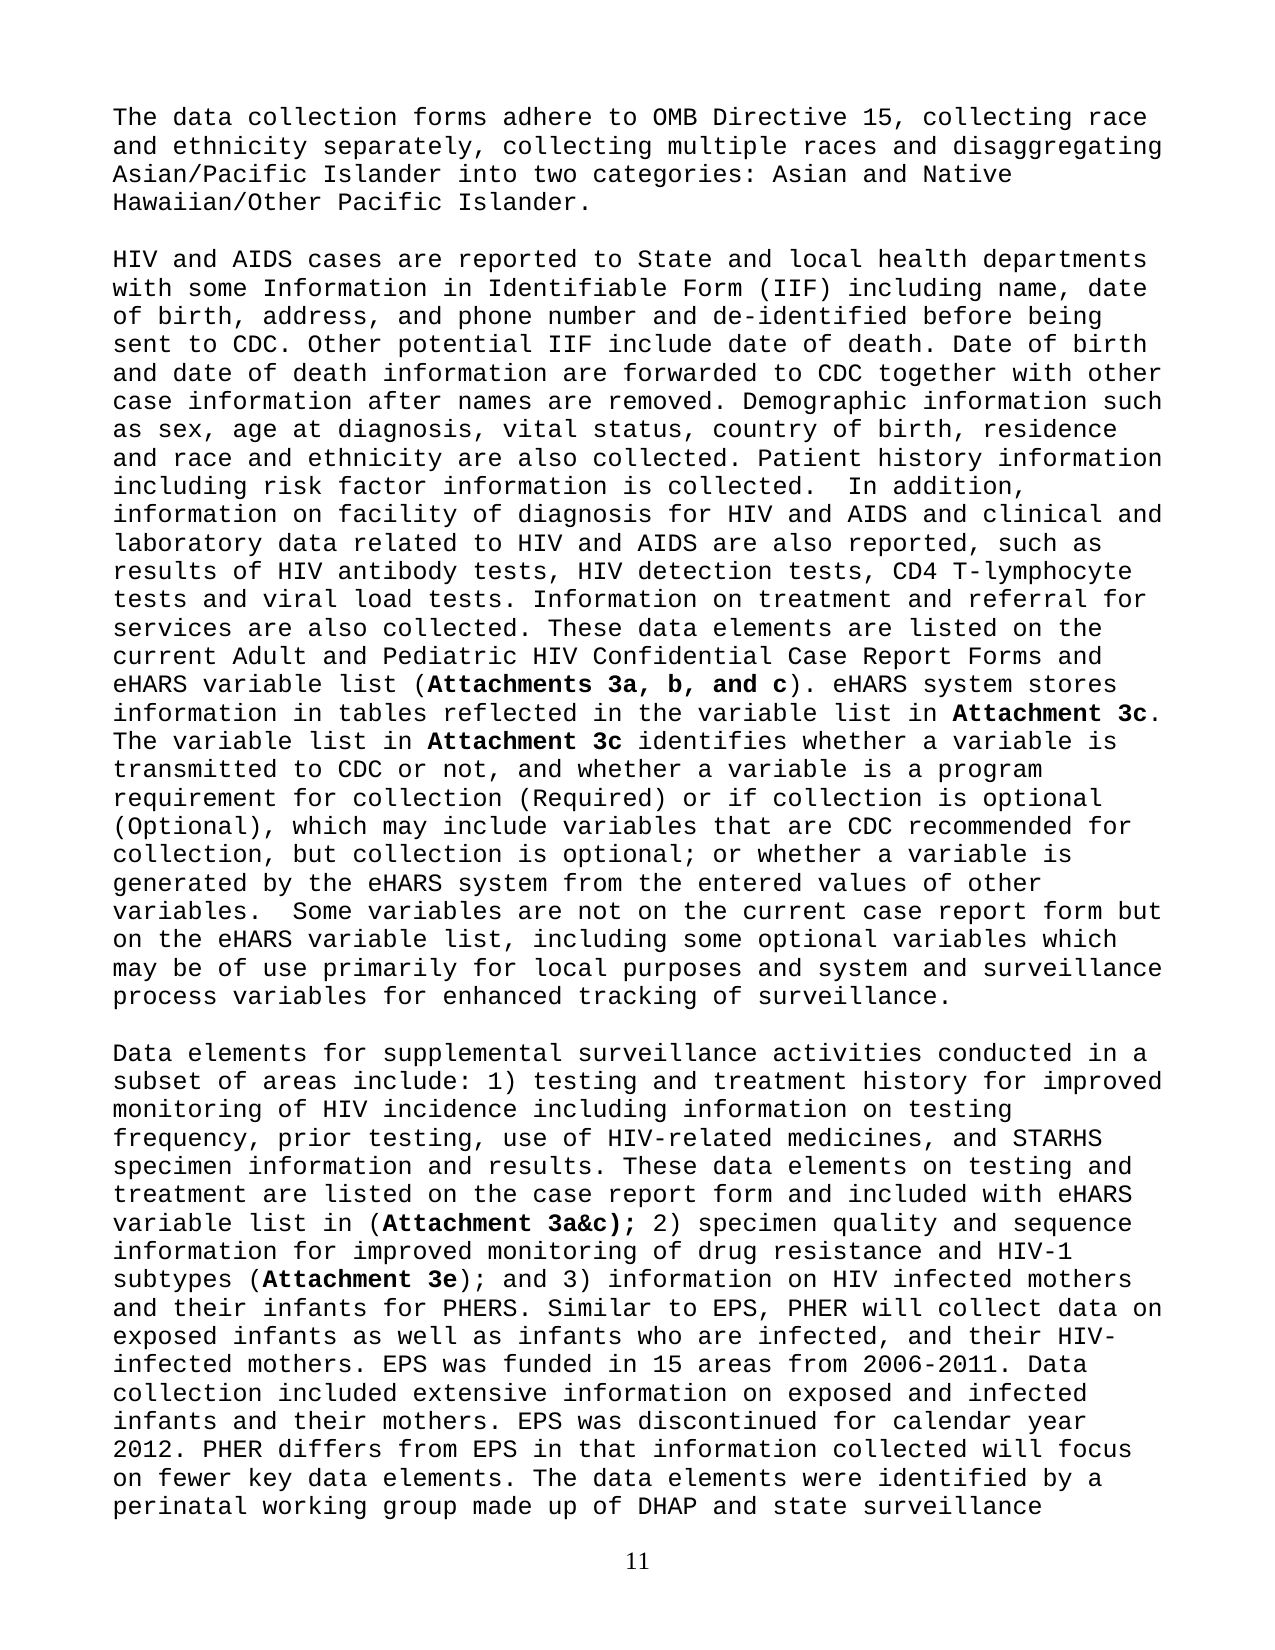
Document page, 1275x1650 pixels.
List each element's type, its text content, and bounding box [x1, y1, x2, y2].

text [112, 105, 1162, 218]
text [112, 1040, 1162, 1522]
text HIV and AIDS cases are reported to State and local health departments with some Information in Identifiable Form (IIF) including name, date of birth, address, and phone number and de-identified before being sent to CDC. Other potential IIF include date of death. Date of birth and date of death information are forwarded to CDC together with other case information after names are removed. Demographic information such as sex, age at diagnosis, vital status, country of birth, residence and race and ethnicity are also collected. Patient history information including risk factor information is collected. In addition, information on facility of diagnosis for HIV and AIDS and clinical and laboratory data related to HIV and AIDS are also reported, such as results of HIV antibody tests, HIV detection tests, CD4 T-lymphocyte tests and viral load tests. Information on treatment and referral for services are also collected. These data elements are listed on the current Adult and Pediatric HIV Confidential Case Report Forms and eHARS variable list (Attachments 3a, b, and c). eHARS system stores information in tables reflected in the variable list in Attachment 3c. The variable list in Attachment 3c identifies whether a variable is transmitted to CDC or not, and whether a variable is a program requirement for collection (Required) or if collection is optional (Optional), which may include variables that are CDC recommended for collection, but collection is optional; or whether a variable is generated by the eHARS system from the entered values of other variables. Some variables are not on the current case report form but on the eHARS variable list, including some optional variables which may be of use primarily for local purposes and system and surveillance process variables for enhanced tracking of surveillance. [112, 247, 1162, 1012]
